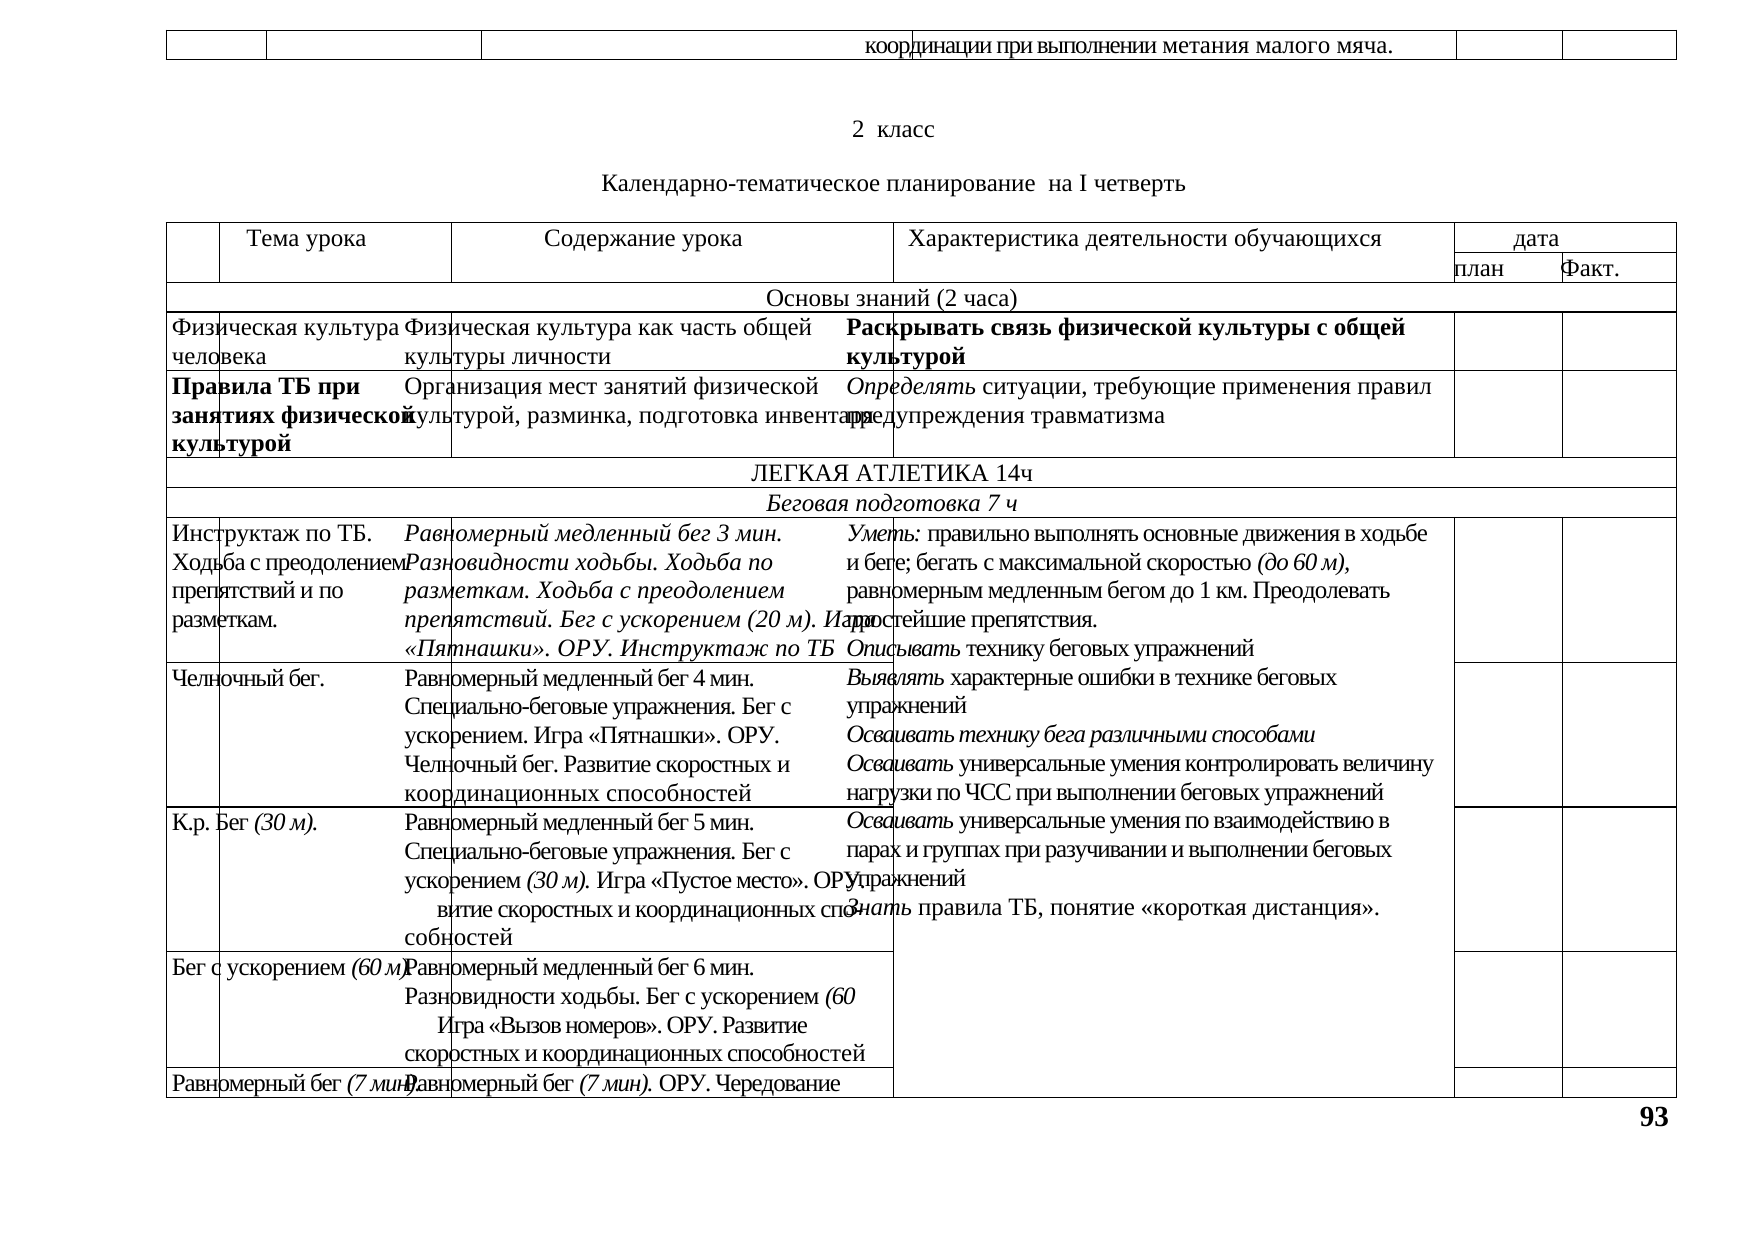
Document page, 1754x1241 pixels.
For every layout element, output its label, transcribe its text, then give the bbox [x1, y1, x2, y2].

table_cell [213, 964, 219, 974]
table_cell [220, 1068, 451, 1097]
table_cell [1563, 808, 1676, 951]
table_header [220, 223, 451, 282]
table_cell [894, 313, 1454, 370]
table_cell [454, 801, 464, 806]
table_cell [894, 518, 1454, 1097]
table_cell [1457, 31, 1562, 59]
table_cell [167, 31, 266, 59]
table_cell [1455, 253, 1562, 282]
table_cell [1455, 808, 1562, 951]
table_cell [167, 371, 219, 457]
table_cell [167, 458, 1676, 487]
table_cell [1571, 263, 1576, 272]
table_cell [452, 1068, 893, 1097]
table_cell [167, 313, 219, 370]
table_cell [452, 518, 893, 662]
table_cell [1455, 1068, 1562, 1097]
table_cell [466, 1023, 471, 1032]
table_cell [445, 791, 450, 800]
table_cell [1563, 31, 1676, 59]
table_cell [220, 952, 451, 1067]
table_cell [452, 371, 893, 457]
text 2 класс [118, 114, 1668, 143]
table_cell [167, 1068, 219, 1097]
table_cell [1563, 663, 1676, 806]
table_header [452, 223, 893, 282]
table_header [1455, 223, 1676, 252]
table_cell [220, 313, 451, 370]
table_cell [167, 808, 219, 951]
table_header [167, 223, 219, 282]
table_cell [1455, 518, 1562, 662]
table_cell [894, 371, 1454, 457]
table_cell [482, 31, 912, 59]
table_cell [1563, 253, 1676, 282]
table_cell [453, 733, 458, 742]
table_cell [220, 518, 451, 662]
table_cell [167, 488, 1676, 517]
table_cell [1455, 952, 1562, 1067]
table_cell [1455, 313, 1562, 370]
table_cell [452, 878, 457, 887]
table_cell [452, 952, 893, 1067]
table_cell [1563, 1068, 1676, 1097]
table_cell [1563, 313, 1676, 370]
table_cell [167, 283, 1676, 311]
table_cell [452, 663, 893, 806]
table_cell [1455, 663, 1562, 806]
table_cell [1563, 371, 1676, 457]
text Календарно-тематическое планирование на I четверть [118, 168, 1668, 197]
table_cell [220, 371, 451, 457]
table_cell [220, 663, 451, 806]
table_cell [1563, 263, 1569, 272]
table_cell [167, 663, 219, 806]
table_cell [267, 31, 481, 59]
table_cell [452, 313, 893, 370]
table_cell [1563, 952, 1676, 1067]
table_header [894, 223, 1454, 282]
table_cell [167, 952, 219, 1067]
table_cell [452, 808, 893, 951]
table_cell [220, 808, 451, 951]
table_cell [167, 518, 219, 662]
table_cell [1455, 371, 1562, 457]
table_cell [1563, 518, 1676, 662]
